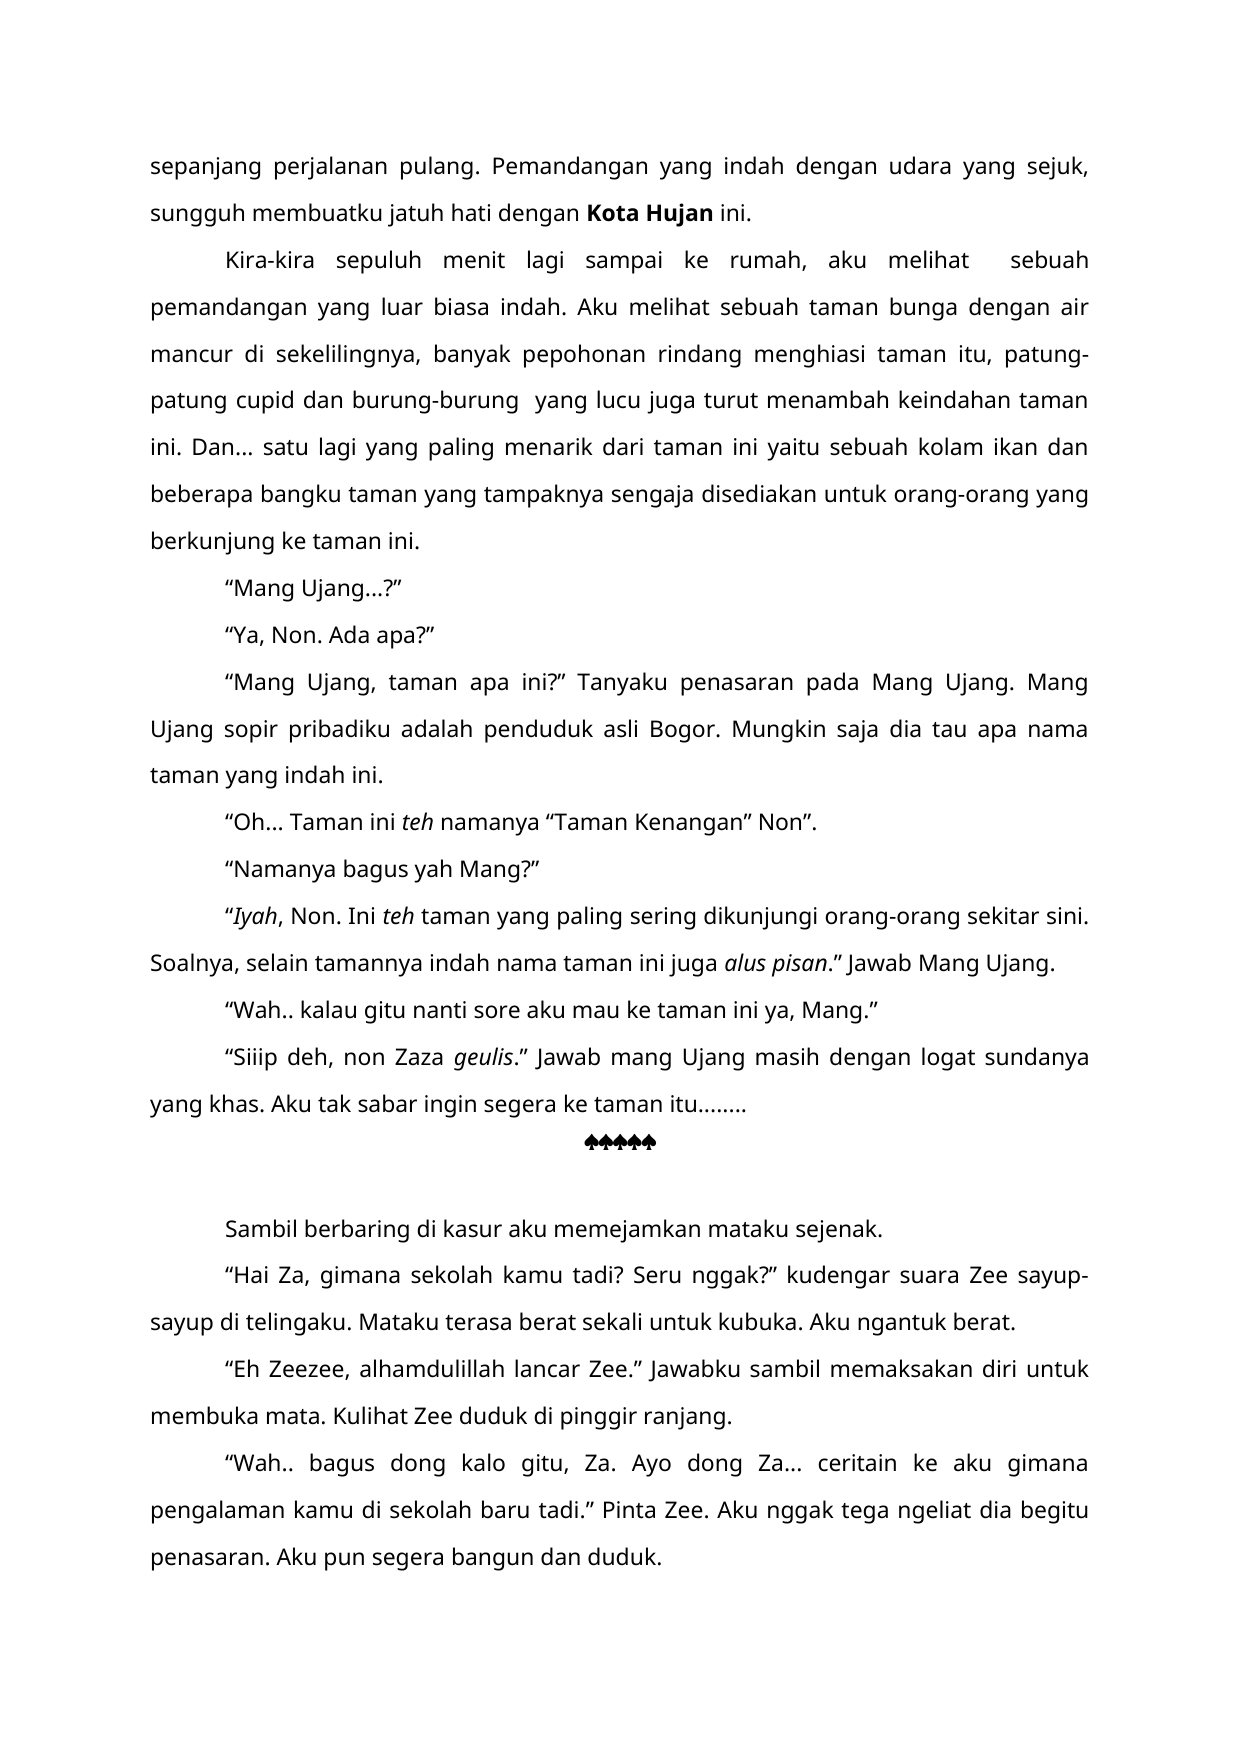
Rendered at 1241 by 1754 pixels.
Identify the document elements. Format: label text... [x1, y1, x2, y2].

text Sambil berbaring di kasur aku memejamkan mataku sejenak. [150, 1212, 1090, 1244]
text “Oh... Taman ini teh namanya “Taman Kenangan” Non”. [150, 806, 1090, 837]
text “Mang Ujang, taman apa ini?” Tanyaku penasaran pada Mang Ujang. Mang Ujang sopir pribadiku adalah penduduk asli Bogor. Mungkin saja dia tau apa nama taman yang indah ini. [150, 666, 1090, 791]
text “Ya, Non. Ada apa?” [150, 619, 1090, 650]
text “Iyah, Non. Ini teh taman yang paling sering dikunjungi orang-orang sekitar sini. Soalnya, selain tamannya indah nama taman ini juga alus pisan.” Jawab Mang Ujang. [150, 900, 1090, 978]
text “Wah.. bagus dong kalo gitu, Za. Ayo dong Za... ceritain ke aku gimana pengalaman kamu di sekolah baru tadi.” Pinta Zee. Aku nggak tega ngeliat dia begitu penasaran. Aku pun segera bangun dan duduk. [150, 1447, 1090, 1572]
text “Mang Ujang...?” [150, 572, 1090, 603]
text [150, 150, 1090, 228]
text “Wah.. kalau gitu nanti sore aku mau ke taman ini ya, Mang.” [150, 994, 1090, 1025]
text “Siiip deh, non Zaza geulis.” Jawab mang Ujang masih dengan logat sundanya yang khas. Aku tak sabar ingin segera ke taman itu........ [150, 1041, 1090, 1119]
text “Hai Za, gimana sekolah kamu tadi? Seru nggak?” kudengar suara Zee sayup-sayup di telingaku. Mataku terasa berat sekali untuk kubuka. Aku ngantuk berat. [150, 1259, 1090, 1337]
text “Namanya bagus yah Mang?” [150, 853, 1090, 884]
text Kira-kira sepuluh menit lagi sampai ke rumah, aku melihat sebuah pemandangan yang luar biasa indah. Aku melihat sebuah taman bunga dengan air mancur di sekelilingnya, banyak pepohonan rindang menghiasi taman itu, patung-patung cupid dan burung-burung yang lucu juga turut menambah keindahan taman ini. Dan... satu lagi yang paling menarik dari taman ini yaitu sebuah kolam ikan dan beberapa bangku taman yang tampaknya sengaja disediakan untuk orang-orang yang berkunjung ke taman ini. [150, 244, 1090, 556]
text “Eh Zeezee, alhamdulillah lancar Zee.” Jawabku sambil memaksakan diri untuk membuka mata. Kulihat Zee duduk di pinggir ranjang. [150, 1353, 1090, 1431]
